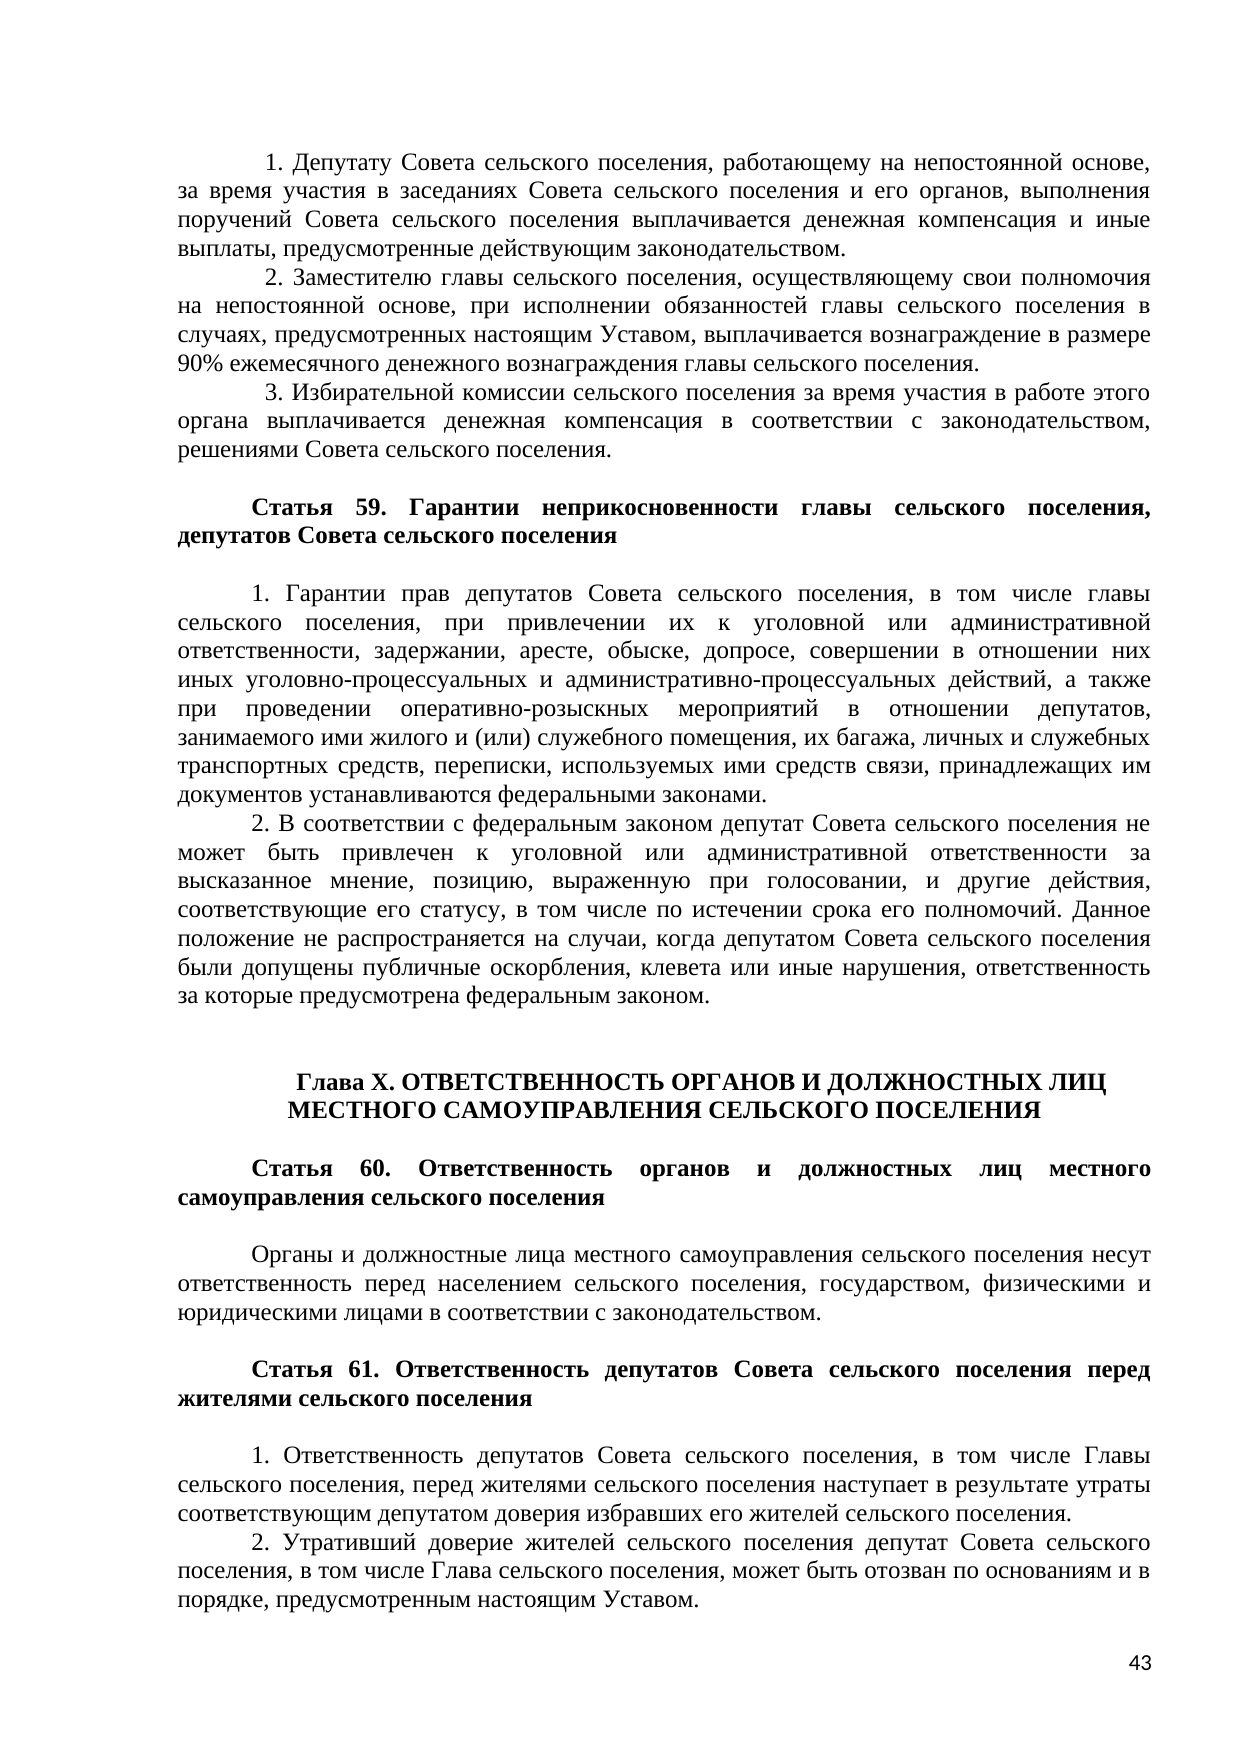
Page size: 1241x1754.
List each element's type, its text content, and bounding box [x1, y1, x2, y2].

text Глава X. ОТВЕТСТВЕННОСТЬ ОРГАНОВ И ДОЛЖНОСТНЫХ ЛИЦ МЕСТНОГО САМОУПРАВЛЕНИЯ СЕЛЬСКОГО ПОСЕЛЕНИЯ [177, 1067, 1152, 1124]
text 1. Ответственность депутатов Совета сельского поселения, в том числе Главы сельского поселения, перед жителями сельского поселения наступает в результате утраты соответствующим депутатом доверия избравших его жителей сельского поселения. [177, 1441, 1152, 1527]
text Статья 59. Гарантии неприкосновенности главы сельского поселения, депутатов Совета сельского поселения [177, 492, 1152, 549]
text Статья 60. Ответственность органов и должностных лиц местного самоуправления сельского поселения [177, 1153, 1152, 1211]
text 3. Избирательной комиссии сельского поселения за время участия в работе этого органа выплачивается денежная компенсация в соответствии с законодательством, решениями Совета сельского поселения. [177, 377, 1152, 463]
text Статья 61. Ответственность депутатов Совета сельского поселения перед жителями сельского поселения [177, 1354, 1152, 1412]
text 2. Заместителю главы сельского поселения, осуществляющему свои полномочия на непостоянной основе, при исполнении обязанностей главы сельского поселения в случаях, предусмотренных настоящим Уставом, выплачивается вознаграждение в размере 90% ежемесячного денежного вознаграждения главы сельского поселения. [177, 262, 1152, 377]
text 2. В соответствии с федеральным законом депутат Совета сельского поселения не может быть привлечен к уголовной или административной ответственности за высказанное мнение, позицию, выраженную при голосовании, и другие действия, соответствующие его статусу, в том числе по истечении срока его полномочий. Данное положение не распространяется на случаи, когда депутатом Совета сельского поселения были допущены публичные оскорбления, клевета или иные нарушения, ответственность за которые предусмотрена федеральным законом. [177, 808, 1152, 1009]
text Органы и должностные лица местного самоуправления сельского поселения несут ответственность перед населением сельского поселения, государством, физическими и юридическими лицами в соответствии с законодательством. [177, 1239, 1152, 1326]
text 2. Утративший доверие жителей сельского поселения депутат Совета сельского поселения, в том числе Глава сельского поселения, может быть отозван по основаниям и в порядке, предусмотренным настоящим Уставом. [177, 1527, 1152, 1613]
text 1. Гарантии прав депутатов Совета сельского поселения, в том числе главы сельского поселения, при привлечении их к уголовной или административной ответственности, задержании, аресте, обыске, допросе, совершении в отношении них иных уголовно-процессуальных и административно-процессуальных действий, а также при проведении оперативно-розыскных мероприятий в отношении депутатов, занимаемого ими жилого и (или) служебного помещения, их багажа, личных и служебных транспортных средств, переписки, используемых ими средств связи, принадлежащих им документов устанавливаются федеральными законами. [177, 578, 1152, 808]
text 1. Депутату Совета сельского поселения, работающему на непостоянной основе, за время участия в заседаниях Совета сельского поселения и его органов, выполнения поручений Совета сельского поселения выплачивается денежная компенсация и иные выплаты, предусмотренные действующим законодательством. [177, 147, 1152, 262]
